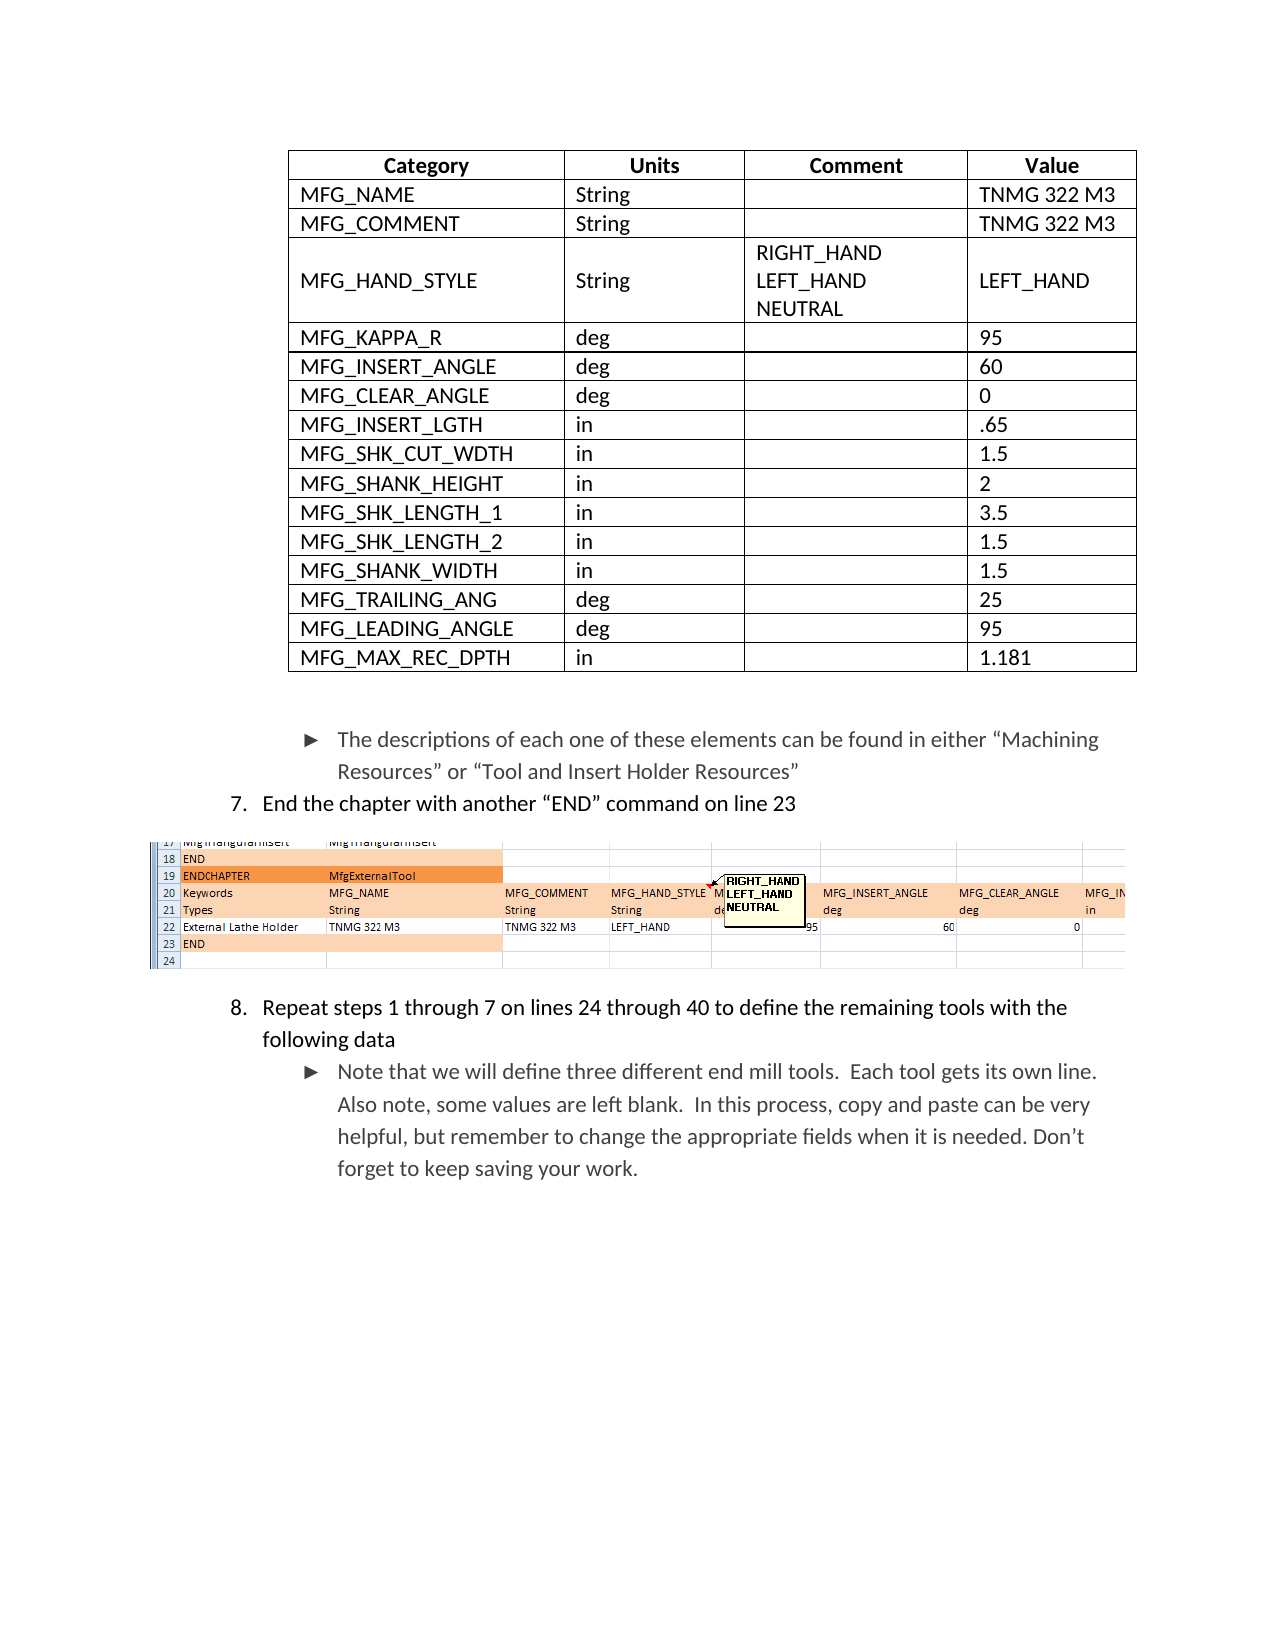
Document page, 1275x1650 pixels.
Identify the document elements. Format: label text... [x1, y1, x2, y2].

table_cell String [565, 180, 744, 208]
table_cell deg [565, 614, 744, 642]
list Repeat steps 1 through 7 on lines 24 through 40 to define the remaining tools with the following data [247, 993, 1125, 1053]
table_cell [745, 180, 967, 208]
table_header Comment [745, 151, 967, 179]
table_cell 25 [968, 585, 1136, 613]
table_cell MFG_MAX_REC_DPTH [289, 643, 564, 671]
table_cell MFG_SHANK_HEIGHT [289, 469, 564, 497]
list Note that we will define three different end mill tools. Each tool gets its own line. Also note, some values are left blank. In this process, copy and paste can be very helpful, but remember to change the appropriate fields when it is needed. Don’t forget to keep saving your work. [300, 1057, 1125, 1182]
table_header Category [289, 151, 564, 179]
table_cell 95 [968, 614, 1136, 642]
table_cell in [565, 411, 744, 438]
table_cell MFG_LEADING_ANGLE [289, 614, 564, 642]
table_cell [745, 614, 967, 642]
table_cell in [565, 440, 744, 468]
table_cell MFG_SHK_LENGTH_2 [289, 527, 564, 555]
table_cell MFG_COMMENT [289, 209, 564, 237]
table_cell 60 [968, 353, 1136, 380]
table_cell [745, 585, 967, 613]
table_cell in [565, 643, 744, 671]
table_cell 0 [968, 381, 1136, 409]
table_cell MFG_SHK_LENGTH_1 [289, 498, 564, 526]
table_cell 1.5 [968, 440, 1136, 468]
table_cell MFG_INSERT_ANGLE [289, 353, 564, 380]
table_cell in [565, 527, 744, 555]
table_cell 95 [968, 323, 1136, 351]
table_cell 1.5 [968, 527, 1136, 555]
table_cell MFG_HAND_STYLE [289, 238, 564, 322]
table_cell [745, 440, 967, 468]
table_cell 1.181 [968, 643, 1136, 671]
table_cell in [565, 469, 744, 497]
table_cell MFG_KAPPA_R [289, 323, 564, 351]
table_cell deg [565, 381, 744, 409]
table_cell MFG_INSERT_LGTH [289, 411, 564, 438]
table_cell deg [565, 323, 744, 351]
table_header Value [968, 151, 1136, 179]
table_cell [745, 353, 967, 380]
table_cell MFG_NAME [289, 180, 564, 208]
list End the chapter with another “END” command on line 23 [247, 789, 1125, 817]
table_cell MFG_SHANK_WIDTH [289, 556, 564, 584]
table_cell [745, 469, 967, 497]
table_cell [745, 411, 967, 438]
table_cell .65 [968, 411, 1136, 438]
table_cell [745, 209, 967, 237]
table_cell deg [565, 353, 744, 380]
table_cell String [565, 209, 744, 237]
table_cell in [565, 556, 744, 584]
table_cell [745, 556, 967, 584]
table_cell TNMG 322 M3 [968, 209, 1136, 237]
table_cell MFG_CLEAR_ANGLE [289, 381, 564, 409]
table_cell deg [565, 585, 744, 613]
table_cell [745, 643, 967, 671]
table_cell 2 [968, 469, 1136, 497]
table_cell MFG_SHK_CUT_WDTH [289, 440, 564, 468]
table_cell [745, 498, 967, 526]
table_cell [745, 323, 967, 351]
table_cell [745, 527, 967, 555]
list The descriptions of each one of these elements can be found in either “Machining Resources” or “Tool and Insert Holder Resources” [300, 725, 1125, 785]
table_cell in [565, 498, 744, 526]
table_cell 3.5 [968, 498, 1136, 526]
table_cell 1.5 [968, 556, 1136, 584]
picture [150, 842, 1125, 969]
table_cell RIGHT_HAND LEFT_HAND NEUTRAL [745, 238, 967, 322]
table_cell LEFT_HAND [968, 238, 1136, 322]
table_cell TNMG 322 M3 [968, 180, 1136, 208]
table_cell MFG_TRAILING_ANG [289, 585, 564, 613]
table_cell [745, 381, 967, 409]
table_cell String [565, 238, 744, 322]
table_header Units [565, 151, 744, 179]
